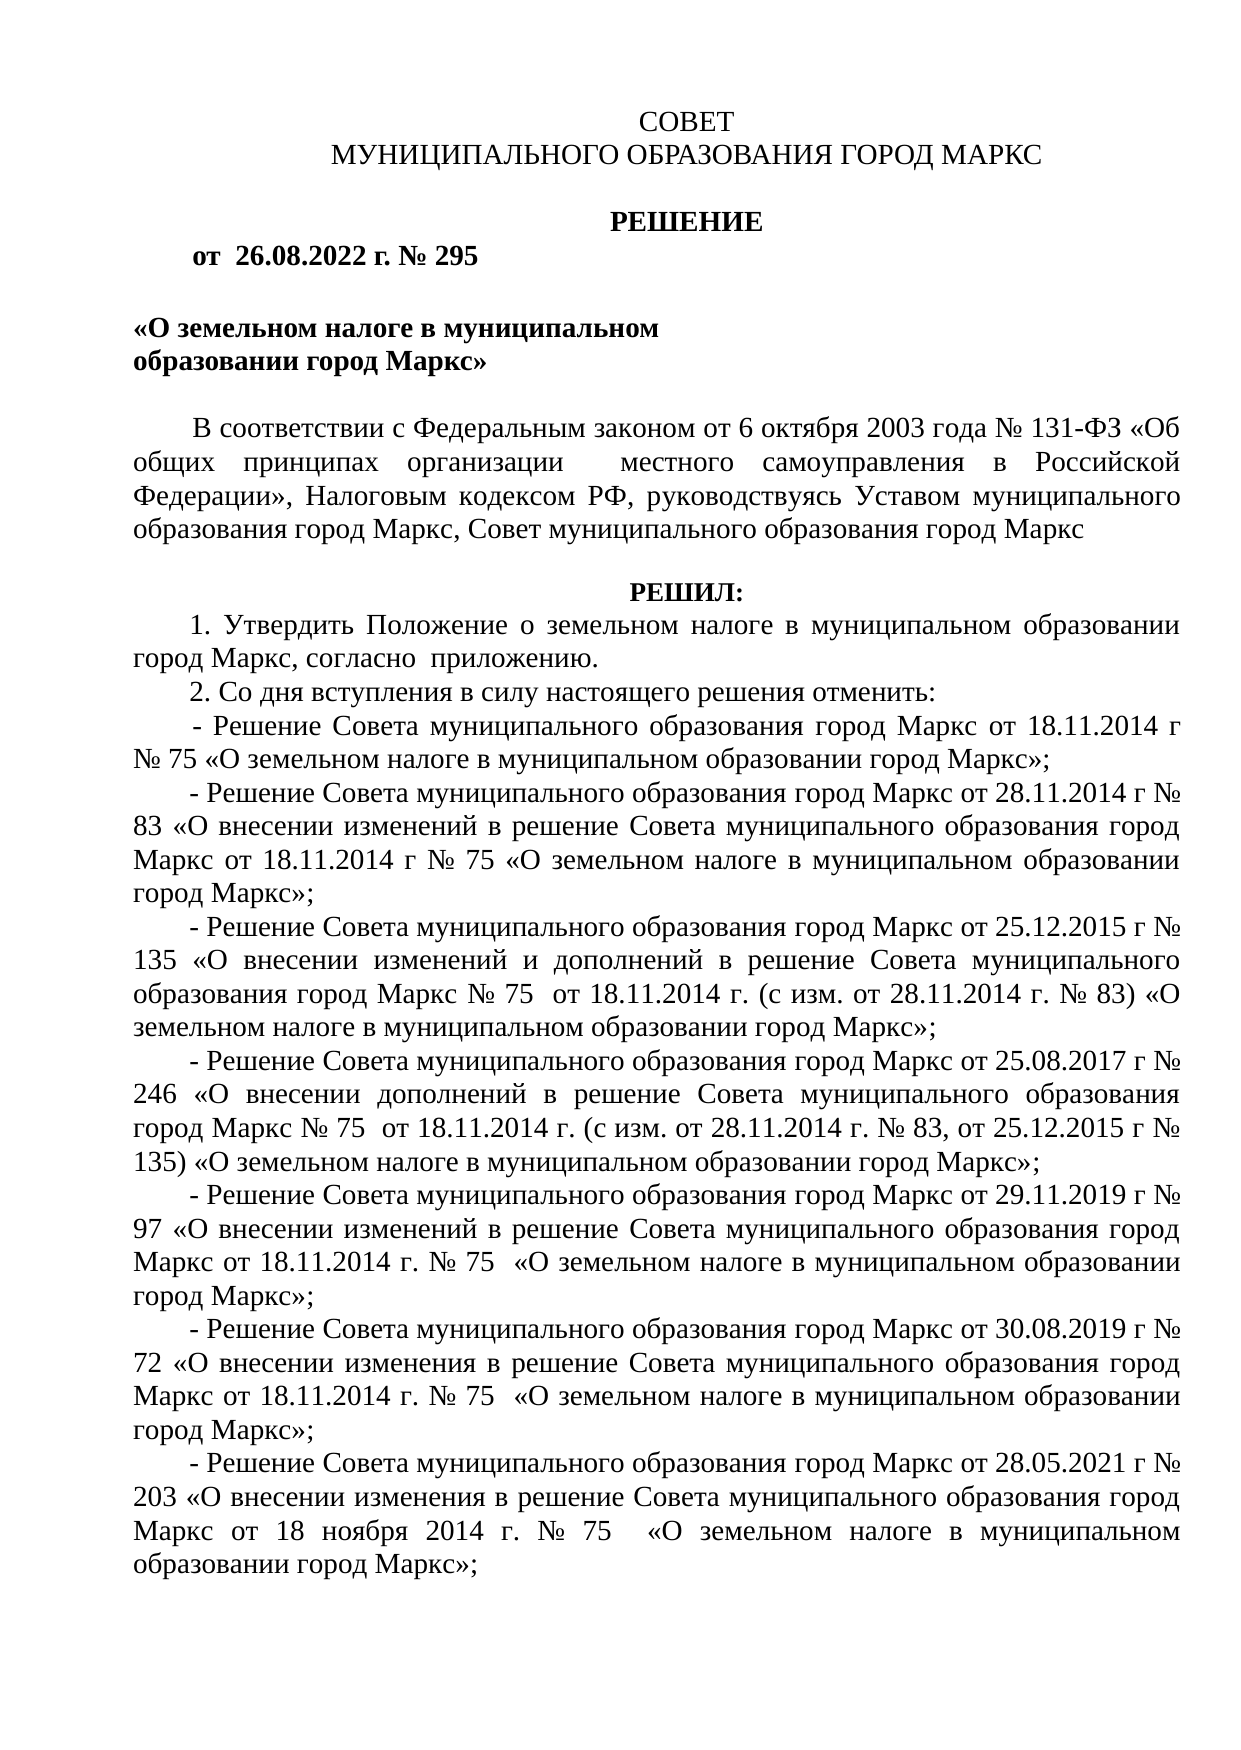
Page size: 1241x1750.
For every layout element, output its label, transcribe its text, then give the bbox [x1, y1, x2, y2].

text В соответствии с Федеральным законом от 6 октября 2003 года № 131-ФЗ «Об общих принципах организации местного самоуправления в Российской Федерации», Налоговым кодексом РФ, руководствуясь Уставом муниципального образования город Маркс, Совет муниципального образования город Маркс [133, 411, 1181, 545]
subtitle «О земельном налоге в муниципальном [133, 310, 1181, 343]
text 2. Со дня вступления в силу настоящего решения отменить: [133, 674, 1181, 708]
subtitle образовании город Маркс» [133, 343, 1181, 377]
text - Решение Совета муниципального образования город Маркс от 25.08.2017 г № 246 «О внесении дополнений в решение Совета муниципального образования город Маркс № 75 от 18.11.2014 г. (с изм. от 28.11.2014 г. № 83, от 25.12.2015 г № 135) «О земельном налоге в муниципальном образовании город Маркс»; [133, 1043, 1181, 1177]
text - Решение Совета муниципального образования город Маркс от 28.05.2021 г № 203 «О внесении изменения в решение Совета муниципального образования город Маркс от 18 ноября 2014 г. № 75 «О земельном налоге в муниципальном образовании город Маркс»; [133, 1446, 1181, 1580]
text - Решение Совета муниципального образования город Маркс от 29.11.2019 г № 97 «О внесении изменений в решение Совета муниципального образования город Маркс от 18.11.2014 г. № 75 «О земельном налоге в муниципальном образовании город Маркс»; [133, 1177, 1181, 1311]
subtitle РЕШЕНИЕ [133, 204, 1181, 238]
subtitle МУНИЦИПАЛЬНОГО ОБРАЗОВАНИЯ ГОРОД МАРКС [133, 137, 1181, 171]
subtitle от 26.08.2022 г. № 295 [133, 238, 1181, 271]
text - Решение Совета муниципального образования город Маркс от 28.11.2014 г № 83 «О внесении изменений в решение Совета муниципального образования город Маркс от 18.11.2014 г № 75 «О земельном налоге в муниципальном образовании город Маркс»; [133, 775, 1181, 909]
text - Решение Совета муниципального образования город Маркс от 18.11.2014 г № 75 «О земельном налоге в муниципальном образовании город Маркс»; [133, 708, 1181, 775]
text РЕШИЛ: [133, 576, 1181, 607]
subtitle СОВЕТ [133, 104, 1181, 137]
text - Решение Совета муниципального образования город Маркс от 25.12.2015 г № 135 «О внесении изменений и дополнений в решение Совета муниципального образования город Маркс № 75 от 18.11.2014 г. (с изм. от 28.11.2014 г. № 83) «О земельном налоге в муниципальном образовании город Маркс»; [133, 909, 1181, 1043]
text - Решение Совета муниципального образования город Маркс от 30.08.2019 г № 72 «О внесении изменения в решение Совета муниципального образования город Маркс от 18.11.2014 г. № 75 «О земельном налоге в муниципальном образовании город Маркс»; [133, 1311, 1181, 1446]
text 1. Утвердить Положение о земельном налоге в муниципальном образовании город Маркс, согласно приложению. [133, 607, 1181, 674]
